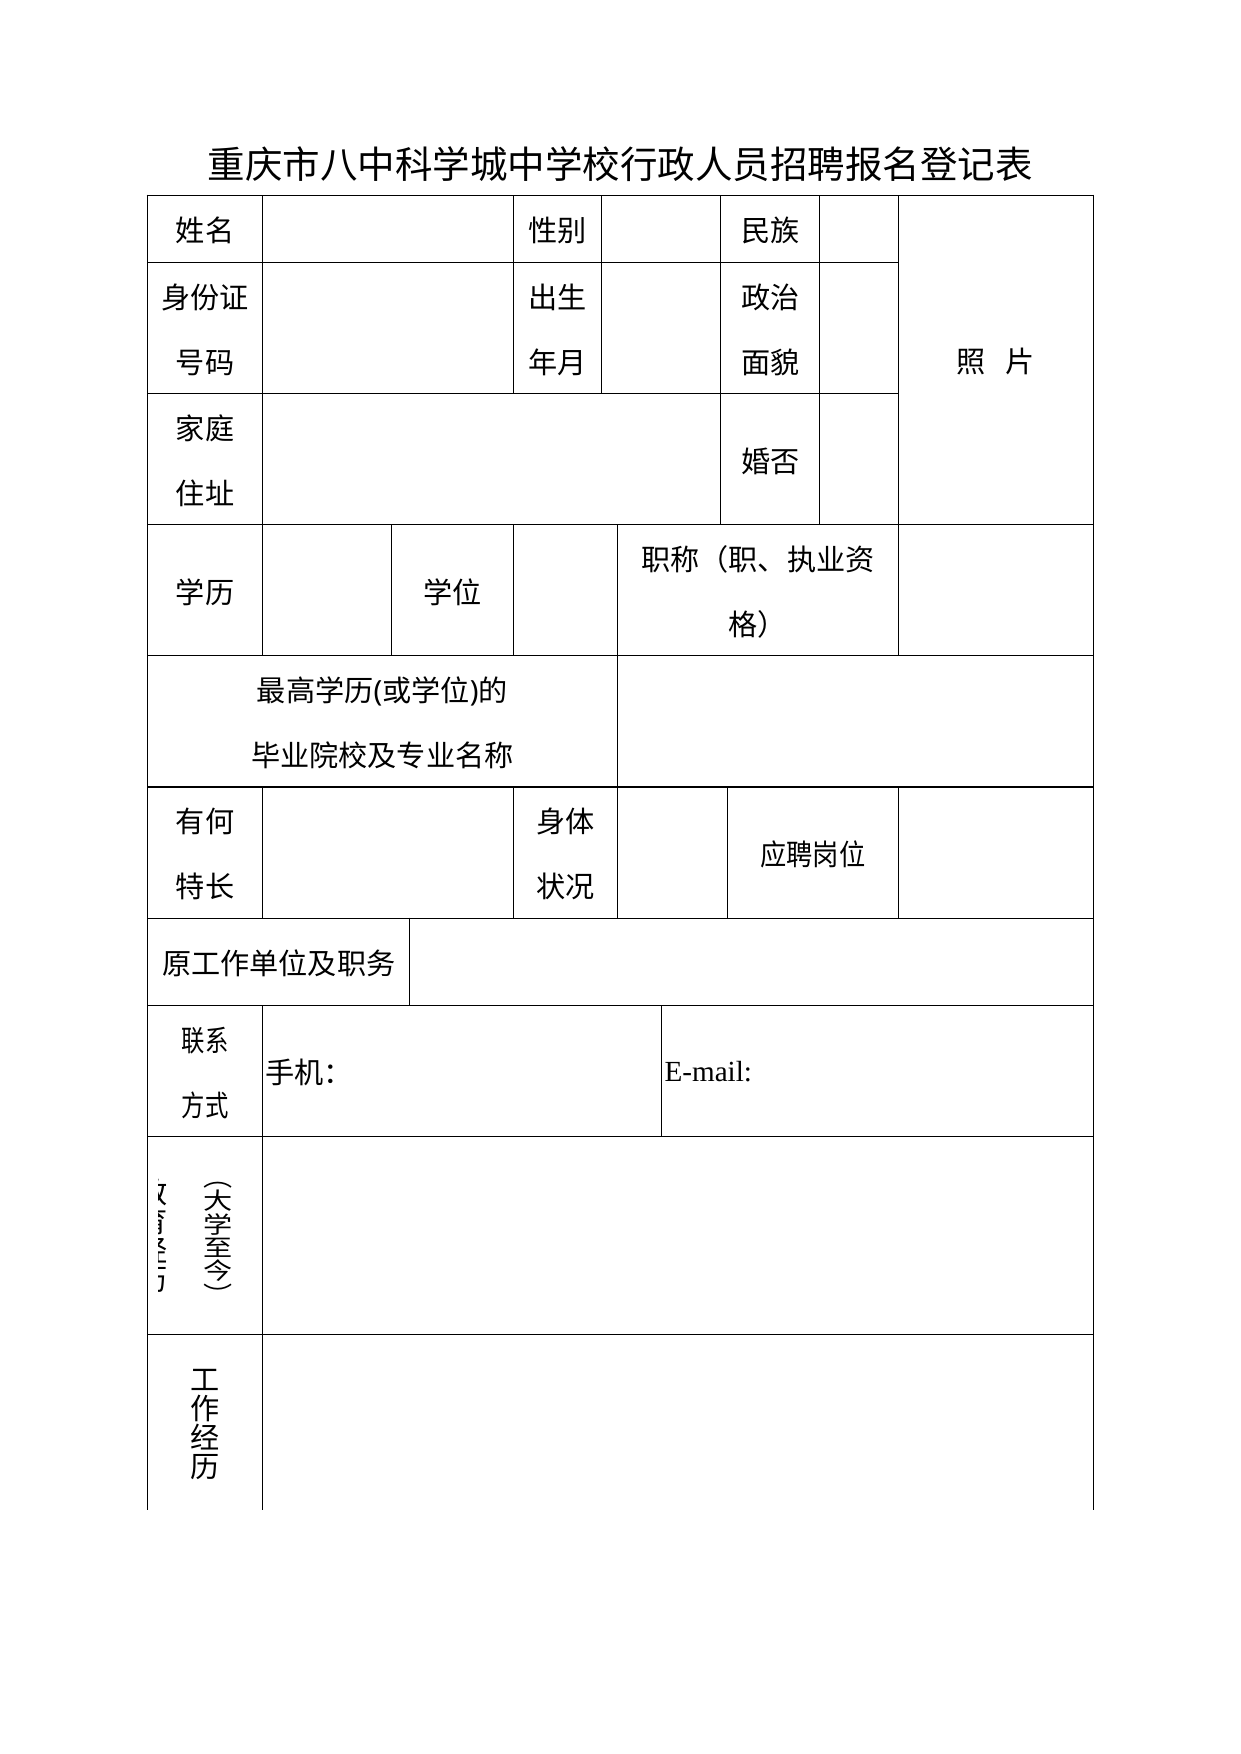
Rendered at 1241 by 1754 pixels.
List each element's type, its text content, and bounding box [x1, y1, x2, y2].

table_cell 家庭 住址 [148, 394, 262, 524]
table_cell 身体状况 [514, 788, 617, 917]
table_cell [820, 263, 898, 393]
table_cell 有何 特长 [148, 788, 262, 917]
table_cell 政治 面貌 [721, 263, 819, 393]
table_cell [263, 525, 391, 655]
table_cell [514, 525, 617, 655]
table_cell 学历 [148, 525, 262, 655]
table_cell 职称（职、执业资格） [618, 525, 898, 655]
table_cell （大学至今） 教育经历 [148, 1137, 262, 1334]
table_header [263, 196, 513, 262]
table_cell 最高学历(或学位)的 毕业院校及专业名称 [148, 656, 617, 786]
table_cell 婚否 [721, 394, 819, 524]
table_cell E-mail: [662, 1006, 1093, 1136]
table_header 民族 [721, 196, 819, 262]
table_cell 手机： [263, 1006, 661, 1136]
table_header 性别 [514, 196, 601, 262]
table_cell [899, 525, 1093, 655]
table_cell 原工作单位及职务 [148, 919, 409, 1005]
table_cell [820, 394, 898, 524]
table_cell [263, 1137, 1093, 1334]
table_cell 身份证 号码 [148, 263, 262, 393]
table_cell 联系 方式 [148, 1006, 262, 1136]
table_cell [263, 263, 513, 393]
table_cell 出生年月 [514, 263, 601, 393]
table_header [602, 196, 720, 262]
table_header 姓名 [148, 196, 262, 262]
text 重庆市八中科学城中学校行政人员招聘报名登记表 [130, 129, 1110, 194]
table_cell [618, 788, 727, 917]
table_cell 学位 [392, 525, 513, 655]
table_cell 应聘岗位 [728, 788, 898, 917]
table_cell 工作经历 [148, 1335, 262, 1510]
table_cell [263, 788, 513, 917]
table_cell [602, 263, 720, 393]
table_header 照 片 [899, 196, 1093, 524]
table_cell [618, 656, 1093, 786]
table_cell [410, 919, 1093, 1005]
table_header [820, 196, 898, 262]
table_cell [899, 788, 1093, 917]
table_cell [263, 1335, 1093, 1510]
table_cell [263, 394, 720, 524]
